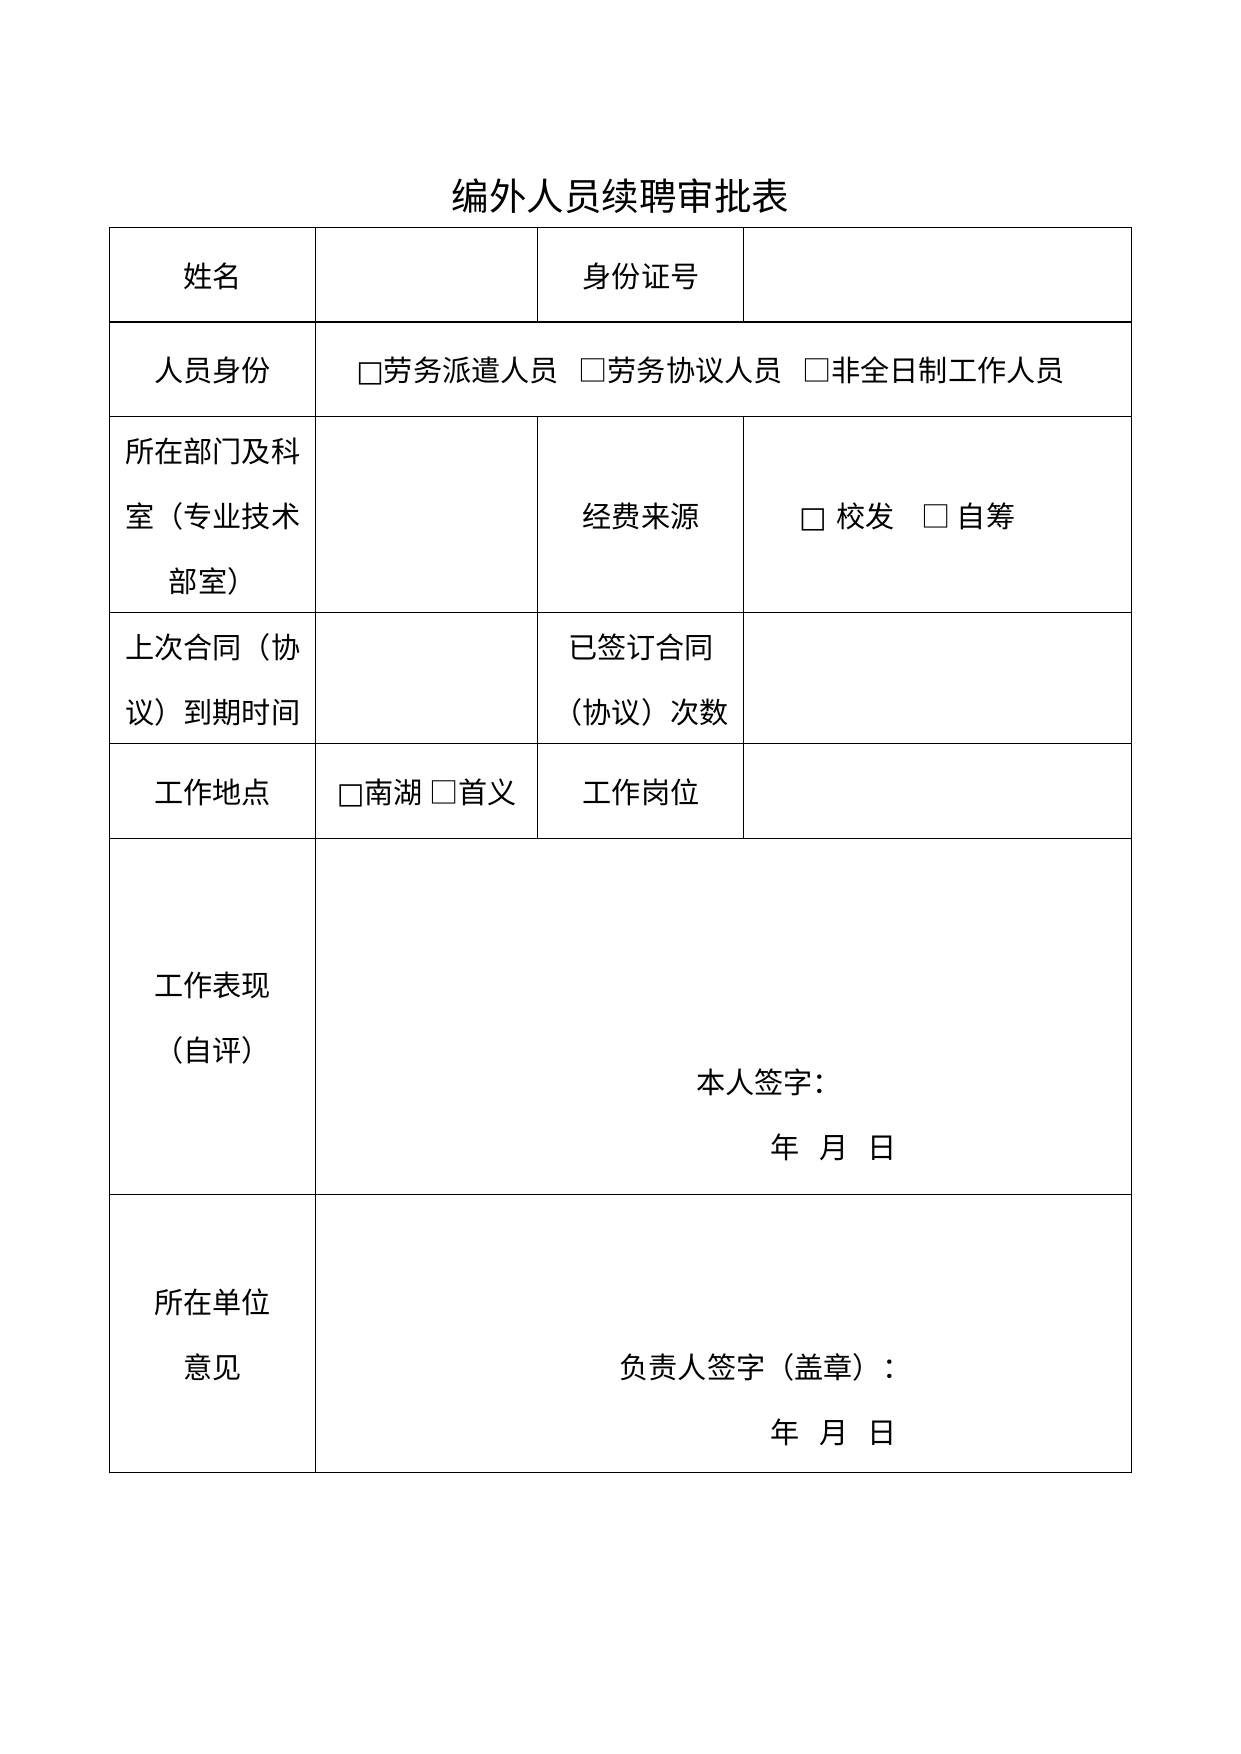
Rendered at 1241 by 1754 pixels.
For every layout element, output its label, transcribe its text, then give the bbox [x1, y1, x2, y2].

table_cell 校发 □ 自筹 [744, 417, 1131, 612]
table_cell 本人签字： 年 月 日 [316, 839, 1131, 1194]
table_cell 已签订合同（协议）次数 [538, 613, 743, 743]
table_cell 工作地点 [110, 744, 315, 837]
table_header [744, 228, 1131, 321]
table_cell [316, 417, 537, 612]
table_cell [316, 613, 537, 743]
table_cell 所在部门及科室（专业技术部室） [110, 417, 315, 612]
table_header [316, 228, 537, 321]
text 编外人员续聘审批表 [187, 162, 1053, 227]
table_cell 负责人签字（盖章）： 年 月 日 [316, 1195, 1131, 1472]
table_cell 上次合同（协议）到期时间 [110, 613, 315, 743]
table_cell 工作表现 （自评） [110, 839, 315, 1194]
table_cell 工作岗位 [538, 744, 743, 837]
table_cell [744, 744, 1131, 837]
table_cell 经费来源 [538, 417, 743, 612]
table_cell 人员身份 [110, 323, 315, 416]
table_header 姓名 [110, 228, 315, 321]
table_cell 所在单位 意见 [110, 1195, 315, 1472]
table_cell □南湖 □首义 [316, 744, 537, 837]
table_cell □劳务派遣人员 □劳务协议人员 □非全日制工作人员 [316, 323, 1131, 416]
table_cell [744, 613, 1131, 743]
table_header 身份证号 [538, 228, 743, 321]
